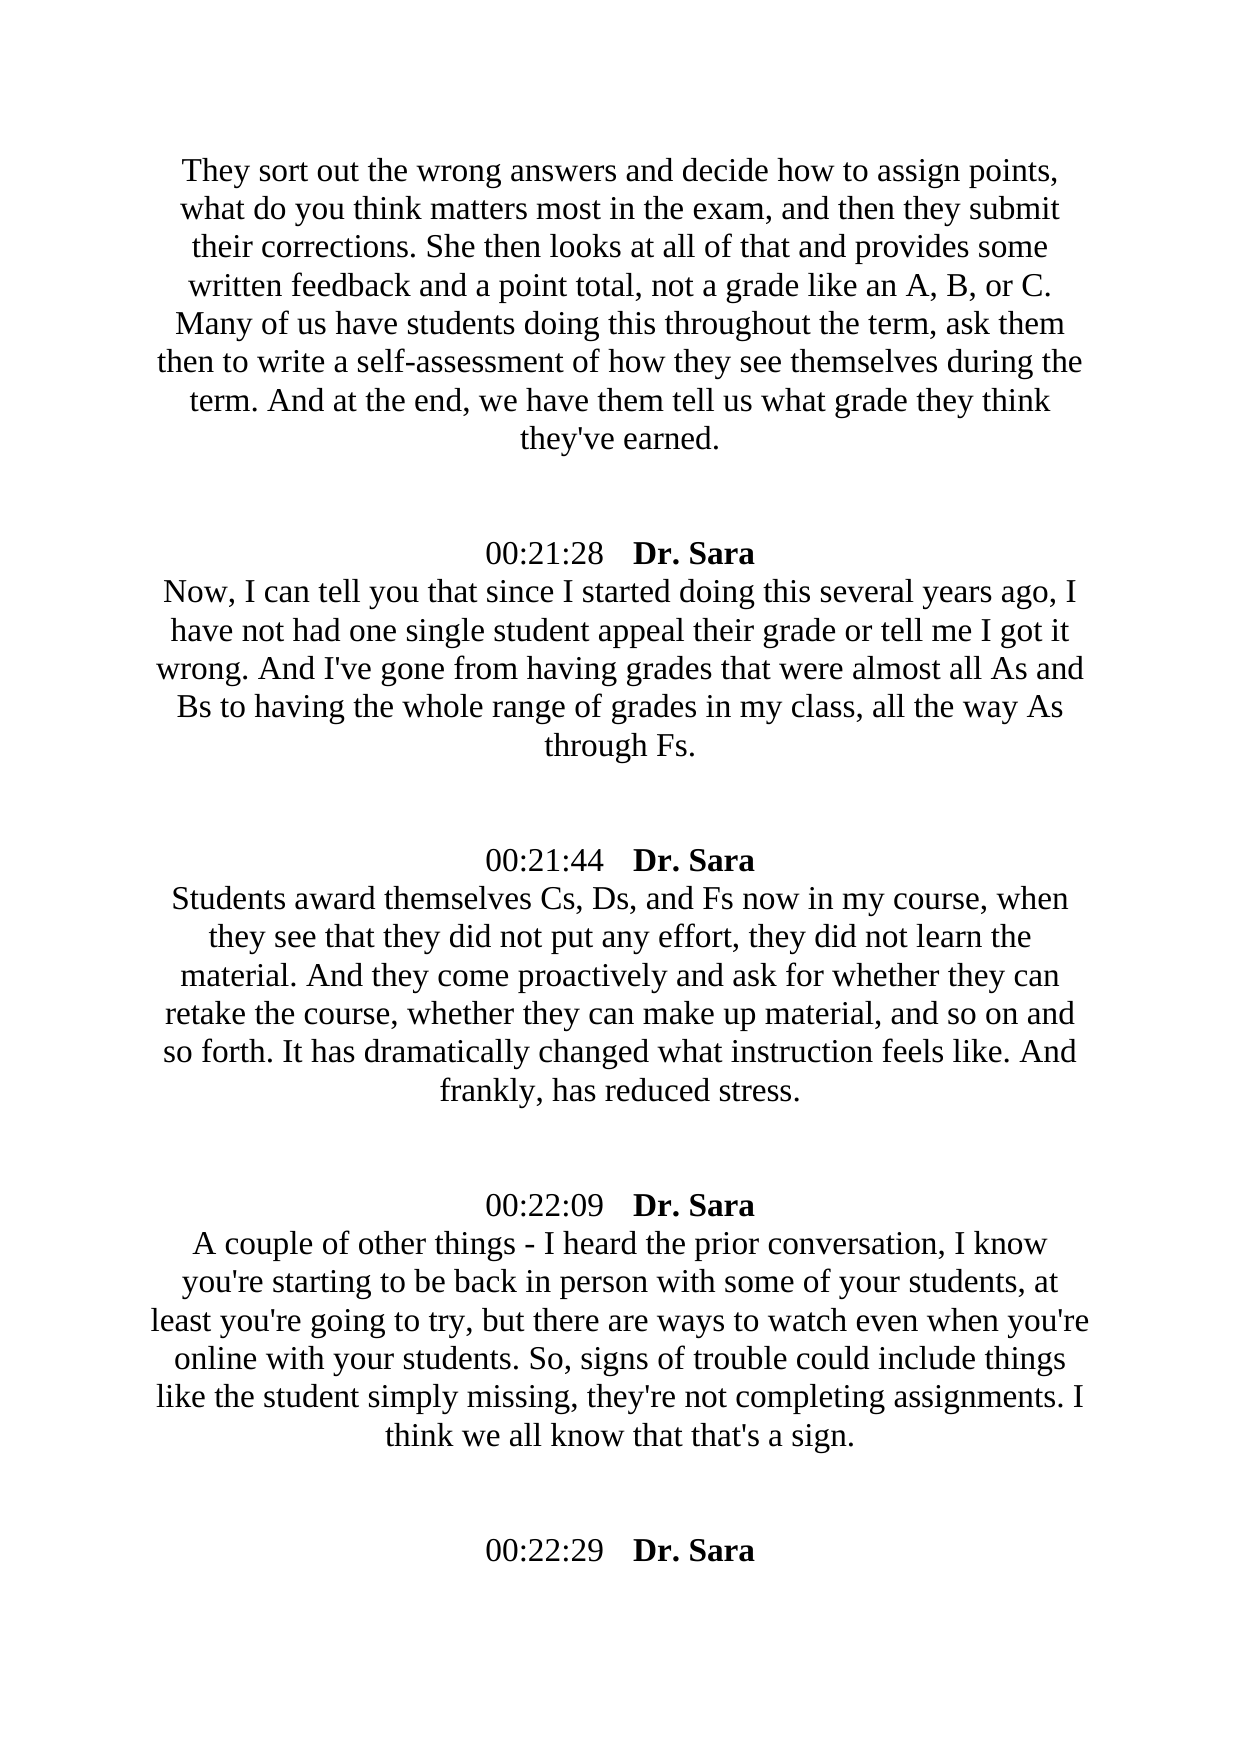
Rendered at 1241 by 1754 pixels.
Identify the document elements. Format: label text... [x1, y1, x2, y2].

subtitle Students award themselves Cs, Ds, and Fs now in my course, when they see that they did not put any effort, they did not learn the material. And they come proactively and ask for whether they can retake the course, whether they can make up material, and so on and so forth. It has dramatically changed what instruction feels like. And frankly, has reduced stress. [150, 878, 1090, 1147]
subtitle 00:21:44 Dr. Sara [150, 840, 1090, 878]
subtitle 00:22:09 Dr. Sara [150, 1185, 1090, 1223]
subtitle Now, I can tell you that since I started doing this several years ago, I have not had one single student appeal their grade or tell me I got it wrong. And I've gone from having grades that were almost all As and Bs to having the whole range of grades in my class, all the way As through Fs. [150, 572, 1090, 802]
subtitle 00:21:28 Dr. Sara [150, 533, 1090, 572]
subtitle 00:22:29 Dr. Sara [150, 1530, 1090, 1568]
subtitle They sort out the wrong answers and decide how to assign points, what do you think matters most in the exam, and then they submit their corrections. She then looks at all of that and provides some written feedback and a point total, not a grade like an A, B, or C. Many of us have students doing this throughout the term, ask them then to write a self-assessment of how they see themselves during the term. And at the end, we have them tell us what grade they think they've earned. [150, 150, 1090, 495]
subtitle A couple of other things - I heard the prior conversation, I know you're starting to be back in person with some of your students, at least you're going to try, but there are ways to watch even when you're online with your students. So, signs of trouble could include things like the student simply missing, they're not completing assignments. I think we all know that that's a sign. [150, 1223, 1090, 1492]
